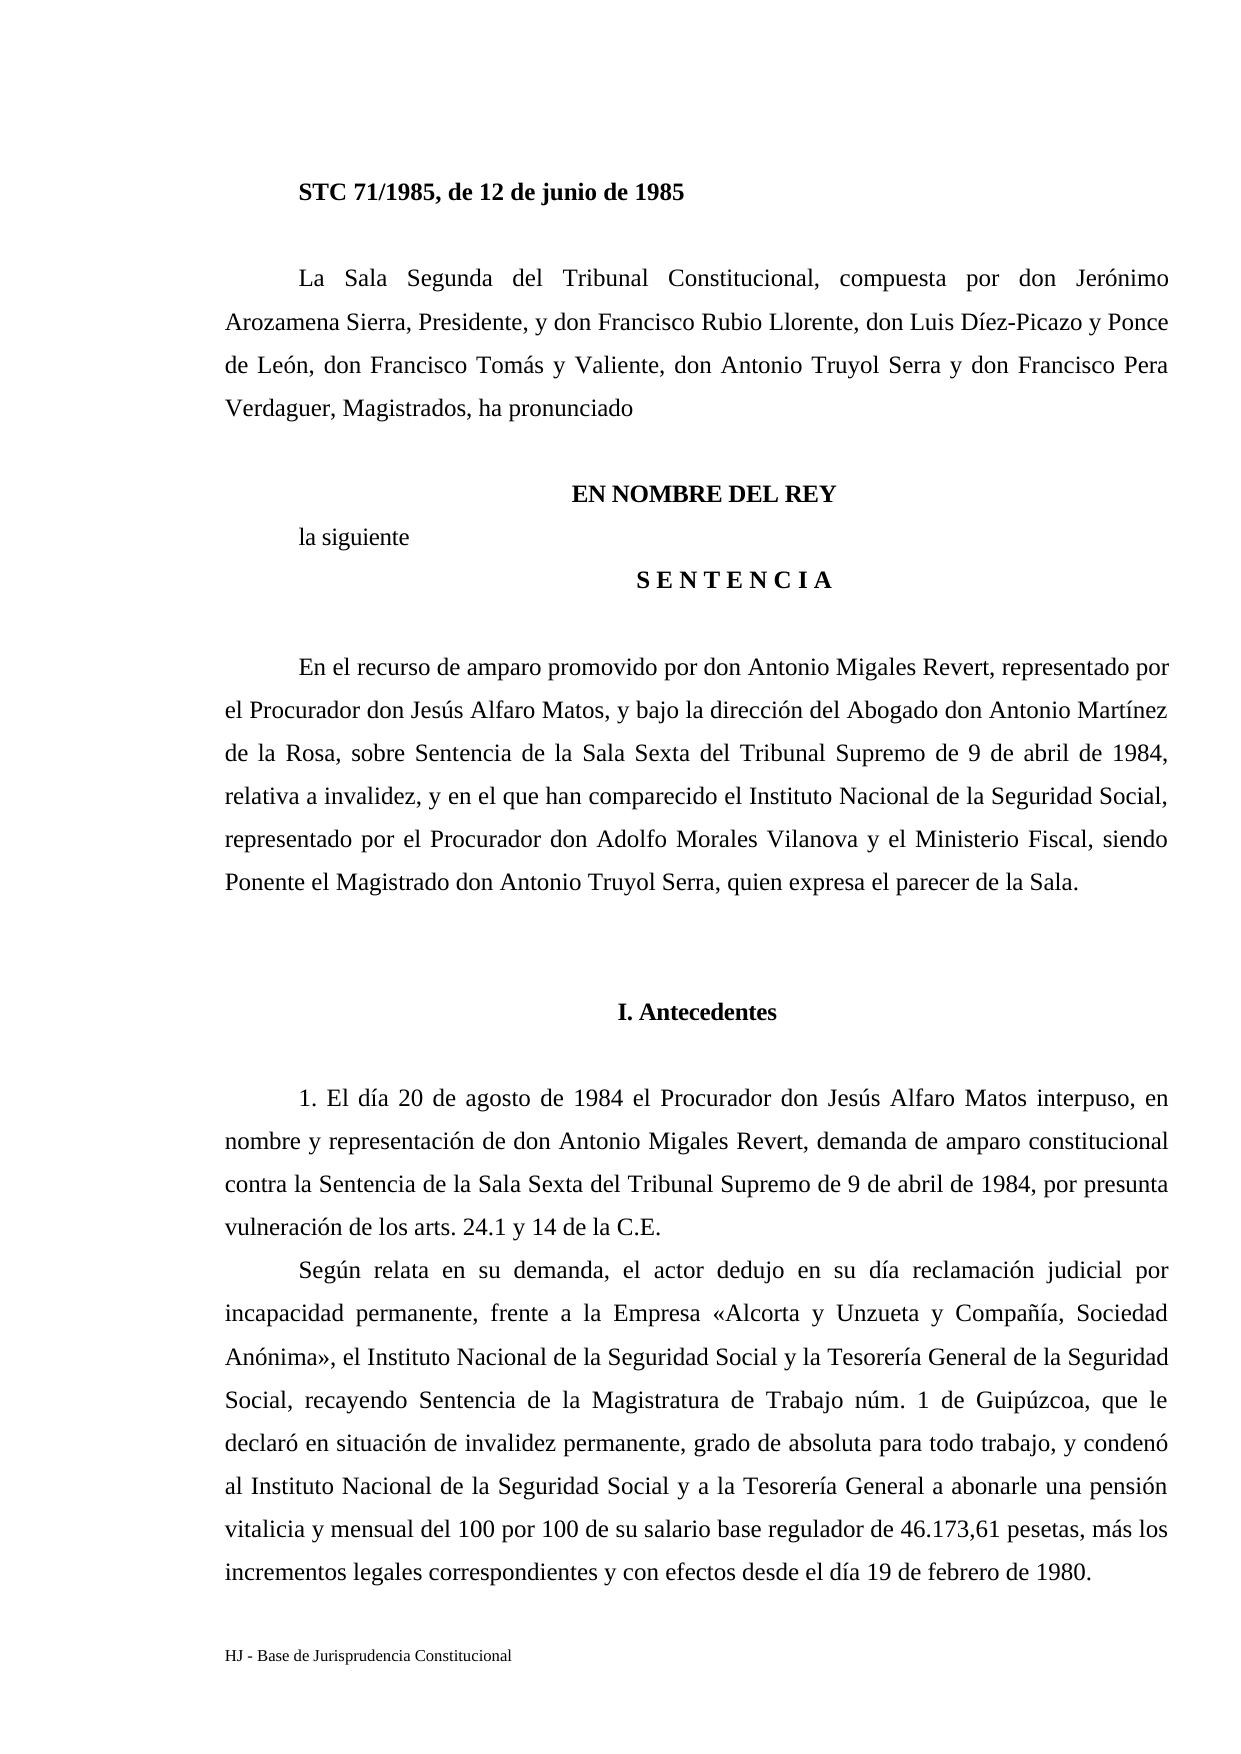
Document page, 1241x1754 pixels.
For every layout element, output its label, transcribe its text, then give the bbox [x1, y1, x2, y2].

text S E N T E N C I A [224, 565, 1169, 594]
text En el recurso de amparo promovido por don Antonio Migales Revert, representado por el Procurador don Jesús Alfaro Matos, y bajo la dirección del Abogado don Antonio Martínez de la Rosa, sobre Sentencia de la Sala Sexta del Tribunal Supremo de 9 de abril de 1984, relativa a invalidez, y en el que han comparecido el Instituto Nacional de la Seguridad Social, representado por el Procurador don Adolfo Morales Vilanova y el Ministerio Fiscal, siendo Ponente el Magistrado don Antonio Truyol Serra, quien expresa el parecer de la Sala. [224, 652, 1169, 896]
text La Sala Segunda del Tribunal Constitucional, compuesta por don Jerónimo Arozamena Sierra, Presidente, y don Francisco Rubio Llorente, don Luis Díez-Picazo y Ponce de León, don Francisco Tomás y Valiente, don Antonio Truyol Serra y don Francisco Pera Verdaguer, Magistrados, ha pronunciado [224, 263, 1169, 422]
text EN NOMBRE DEL REY [224, 479, 1110, 508]
text STC 71/1985, de 12 de junio de 1985 [224, 177, 1169, 206]
text Según relata en su demanda, el actor dedujo en su día reclamación judicial por incapacidad permanente, frente a la Empresa «Alcorta y Unzueta y Compañía, Sociedad Anónima», el Instituto Nacional de la Seguridad Social y la Tesorería General de la Seguridad Social, recayendo Sentencia de la Magistratura de Trabajo núm. 1 de Guipúzcoa, que le declaró en situación de invalidez permanente, grado de absoluta para todo trabajo, y condenó al Instituto Nacional de la Seguridad Social y a la Tesorería General a abonarle una pensión vitalicia y mensual del 100 por 100 de su salario base regulador de 46.173,61 pesetas, más los incrementos legales correspondientes y con efectos desde el día 19 de febrero de 1980. [224, 1255, 1169, 1586]
text I. Antecedentes [224, 997, 1169, 1025]
text la siguiente [224, 522, 1110, 551]
text 1. El día 20 de agosto de 1984 el Procurador don Jesús Alfaro Matos interpuso, en nombre y representación de don Antonio Migales Revert, demanda de amparo constitucional contra la Sentencia de la Sala Sexta del Tribunal Supremo de 9 de abril de 1984, por presunta vulneración de los arts. 24.1 y 14 de la C.E. [224, 1083, 1169, 1241]
